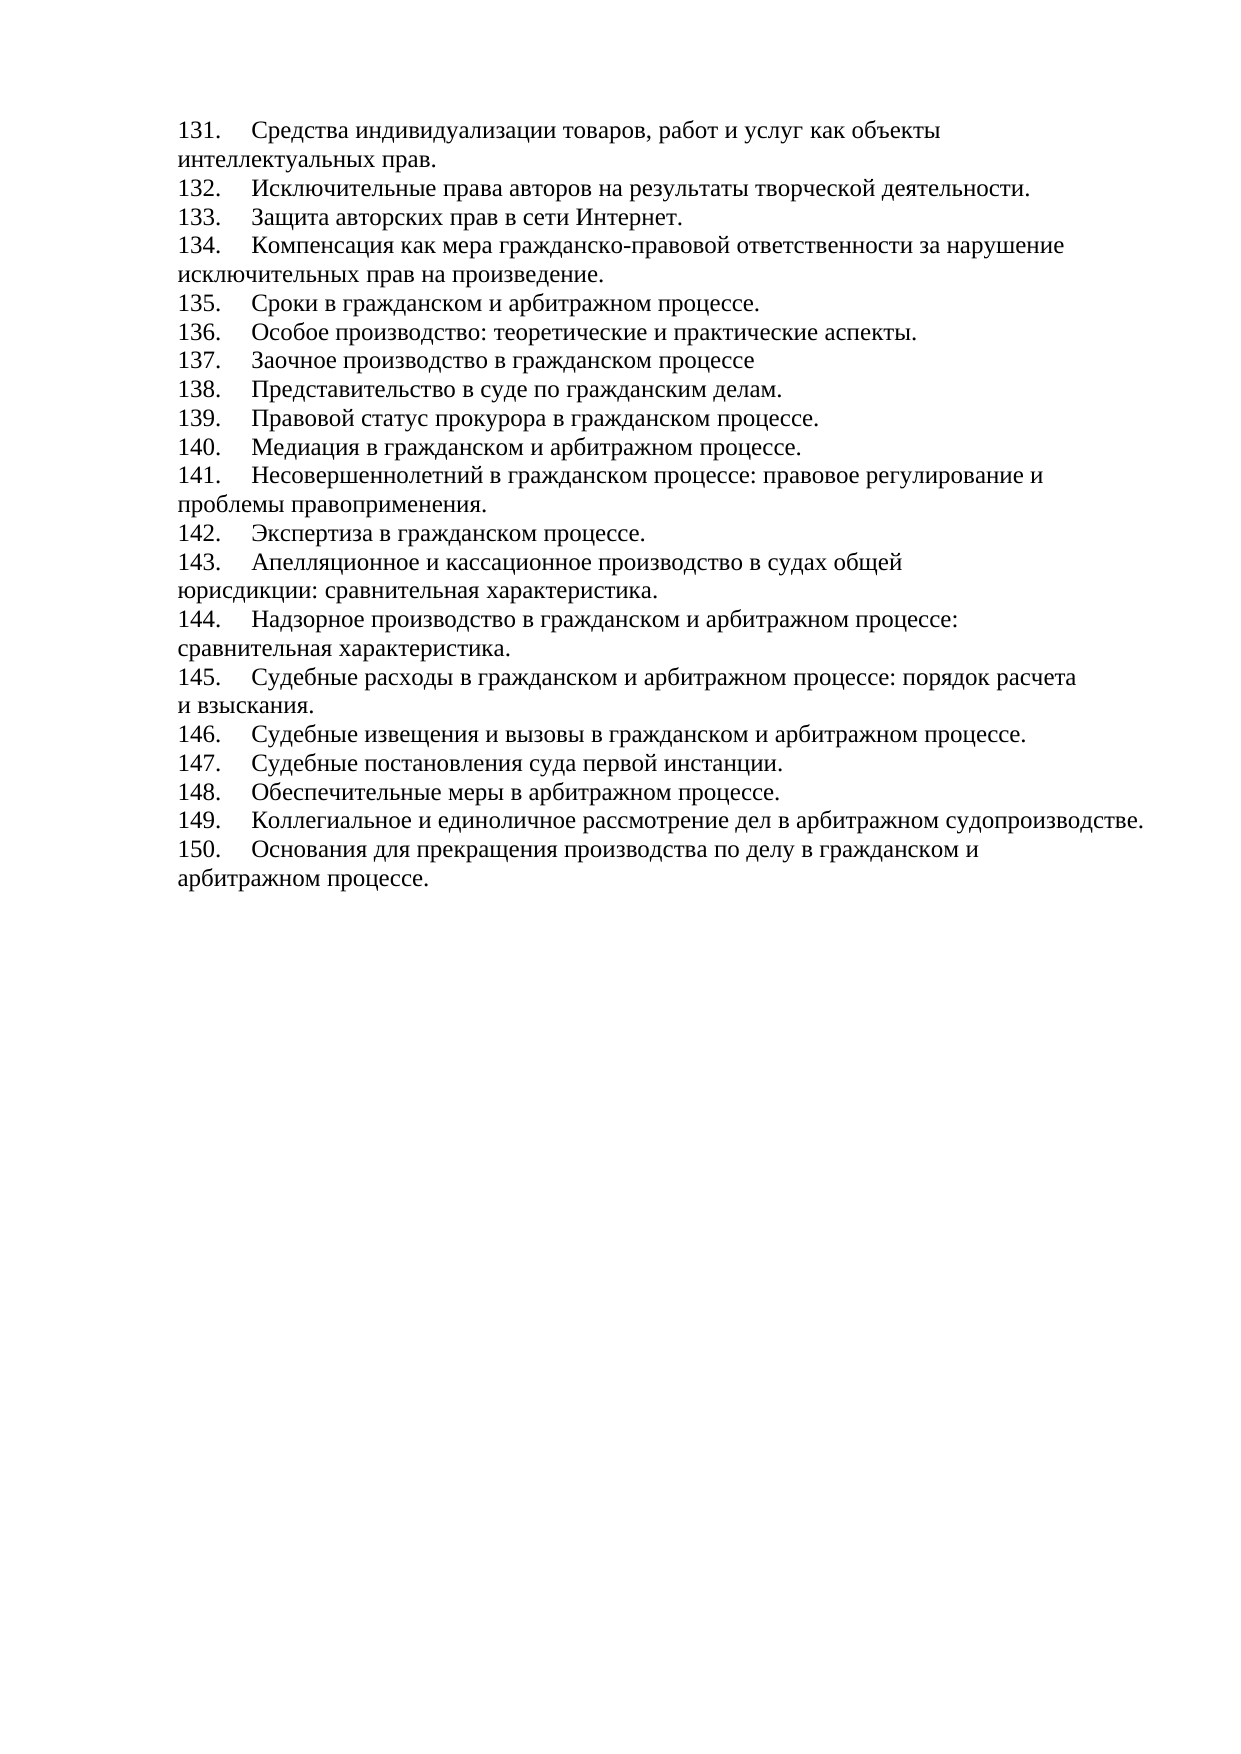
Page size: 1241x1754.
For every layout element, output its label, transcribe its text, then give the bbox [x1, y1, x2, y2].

list Несовершеннолетний в гражданском процессе: правовое регулирование и проблемы правоприменения. [177, 460, 1044, 518]
list Судебные извещения и вызовы в гражданском и арбитражном процессе. [177, 719, 1167, 748]
list Обеспечительные меры в арбитражном процессе. [177, 777, 1167, 805]
list Заочное производство в гражданском процессе [177, 345, 1167, 374]
list Основания для прекращения производства по делу в гражданском и арбитражном процессе. [177, 834, 1127, 892]
list Судебные постановления суда первой инстанции. [177, 748, 1167, 777]
list Экспертиза в гражданском процессе. [177, 518, 1167, 547]
list Компенсация как мера гражданско-правовой ответственности за нарушение исключительных прав на произведение. [177, 230, 1065, 288]
list Коллегиальное и единоличное рассмотрение дел в арбитражном судопроизводстве. [177, 805, 1167, 834]
list Медиация в гражданском и арбитражном процессе. [177, 432, 1167, 460]
list Представительство в суде по гражданским делам. [177, 374, 1167, 403]
list Правовой статус прокурора в гражданском процессе. [177, 403, 1167, 432]
list Средства индивидуализации товаров, работ и услуг как объекты интеллектуальных прав. [177, 115, 1144, 173]
list Исключительные права авторов на результаты творческой деятельности. [177, 173, 1167, 201]
list Сроки в гражданском и арбитражном процессе. [177, 288, 1167, 317]
list Апелляционное и кассационное производство в судах общей юрисдикции: сравнительная характеристика. [177, 547, 1049, 604]
list Особое производство: теоретические и практические аспекты. [177, 317, 1167, 345]
list Судебные расходы в гражданском и арбитражном процессе: порядок расчета и взыскания. [177, 662, 1096, 719]
list Защита авторских прав в сети Интернет. [177, 202, 1167, 230]
list Надзорное производство в гражданском и арбитражном процессе: сравнительная характеристика. [177, 604, 1120, 662]
